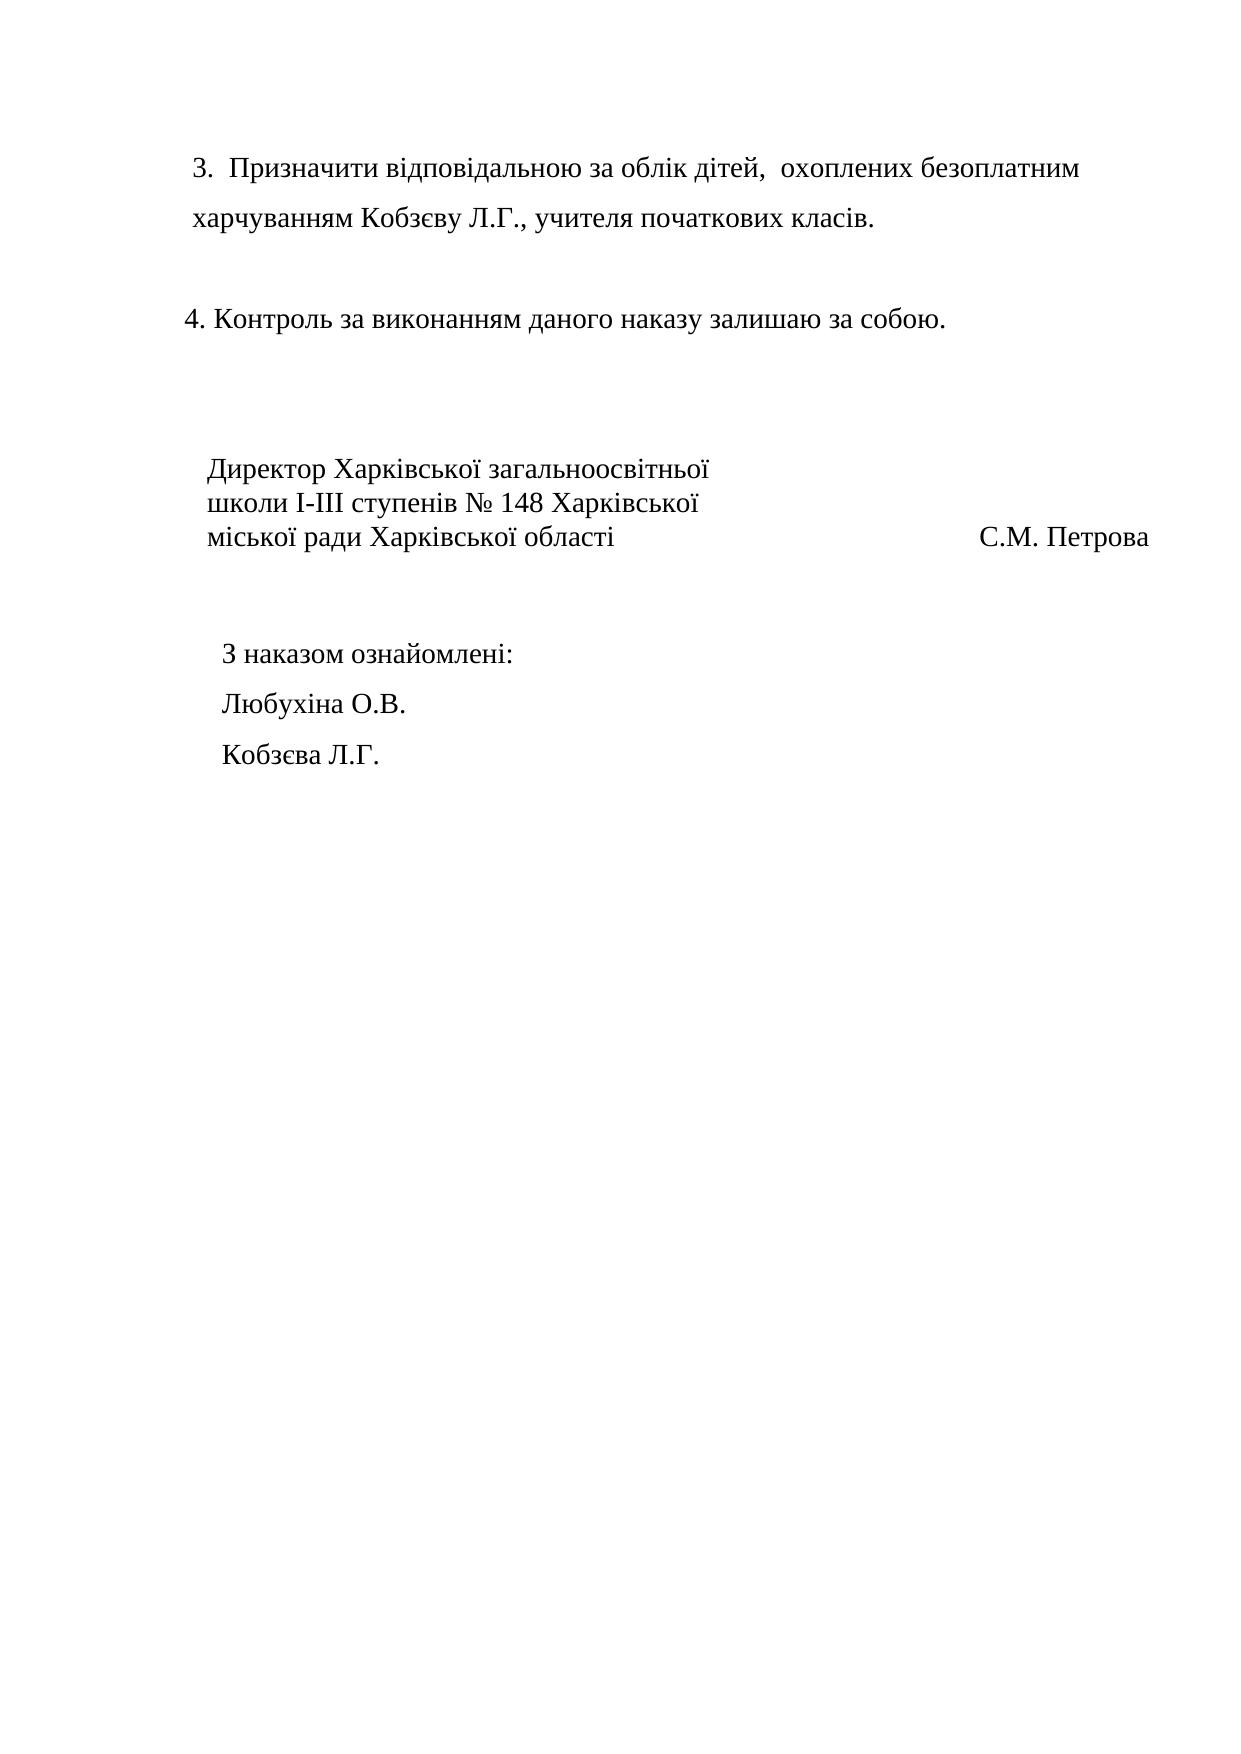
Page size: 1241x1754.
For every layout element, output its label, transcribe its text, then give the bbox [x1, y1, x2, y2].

text 4. Контроль за виконанням даного наказу залишаю за собою. [148, 301, 1152, 334]
text 3. Призначити відповідальною за облік дітей, охоплених безоплатним харчуванням Кобзєву Л.Г., учителя початкових класів. [192, 150, 1152, 234]
text Любухіна О.В. [222, 686, 1152, 720]
text школи І-ІІІ ступенів № 148 Харківської [207, 485, 1152, 519]
text Кобзєва Л.Г. [222, 737, 1152, 770]
text З наказом ознайомлені: [222, 636, 1152, 670]
text Директор Харківської загальноосвітньої [207, 452, 1152, 485]
text міської ради Харківської області С.М. Петрова [207, 519, 1152, 552]
